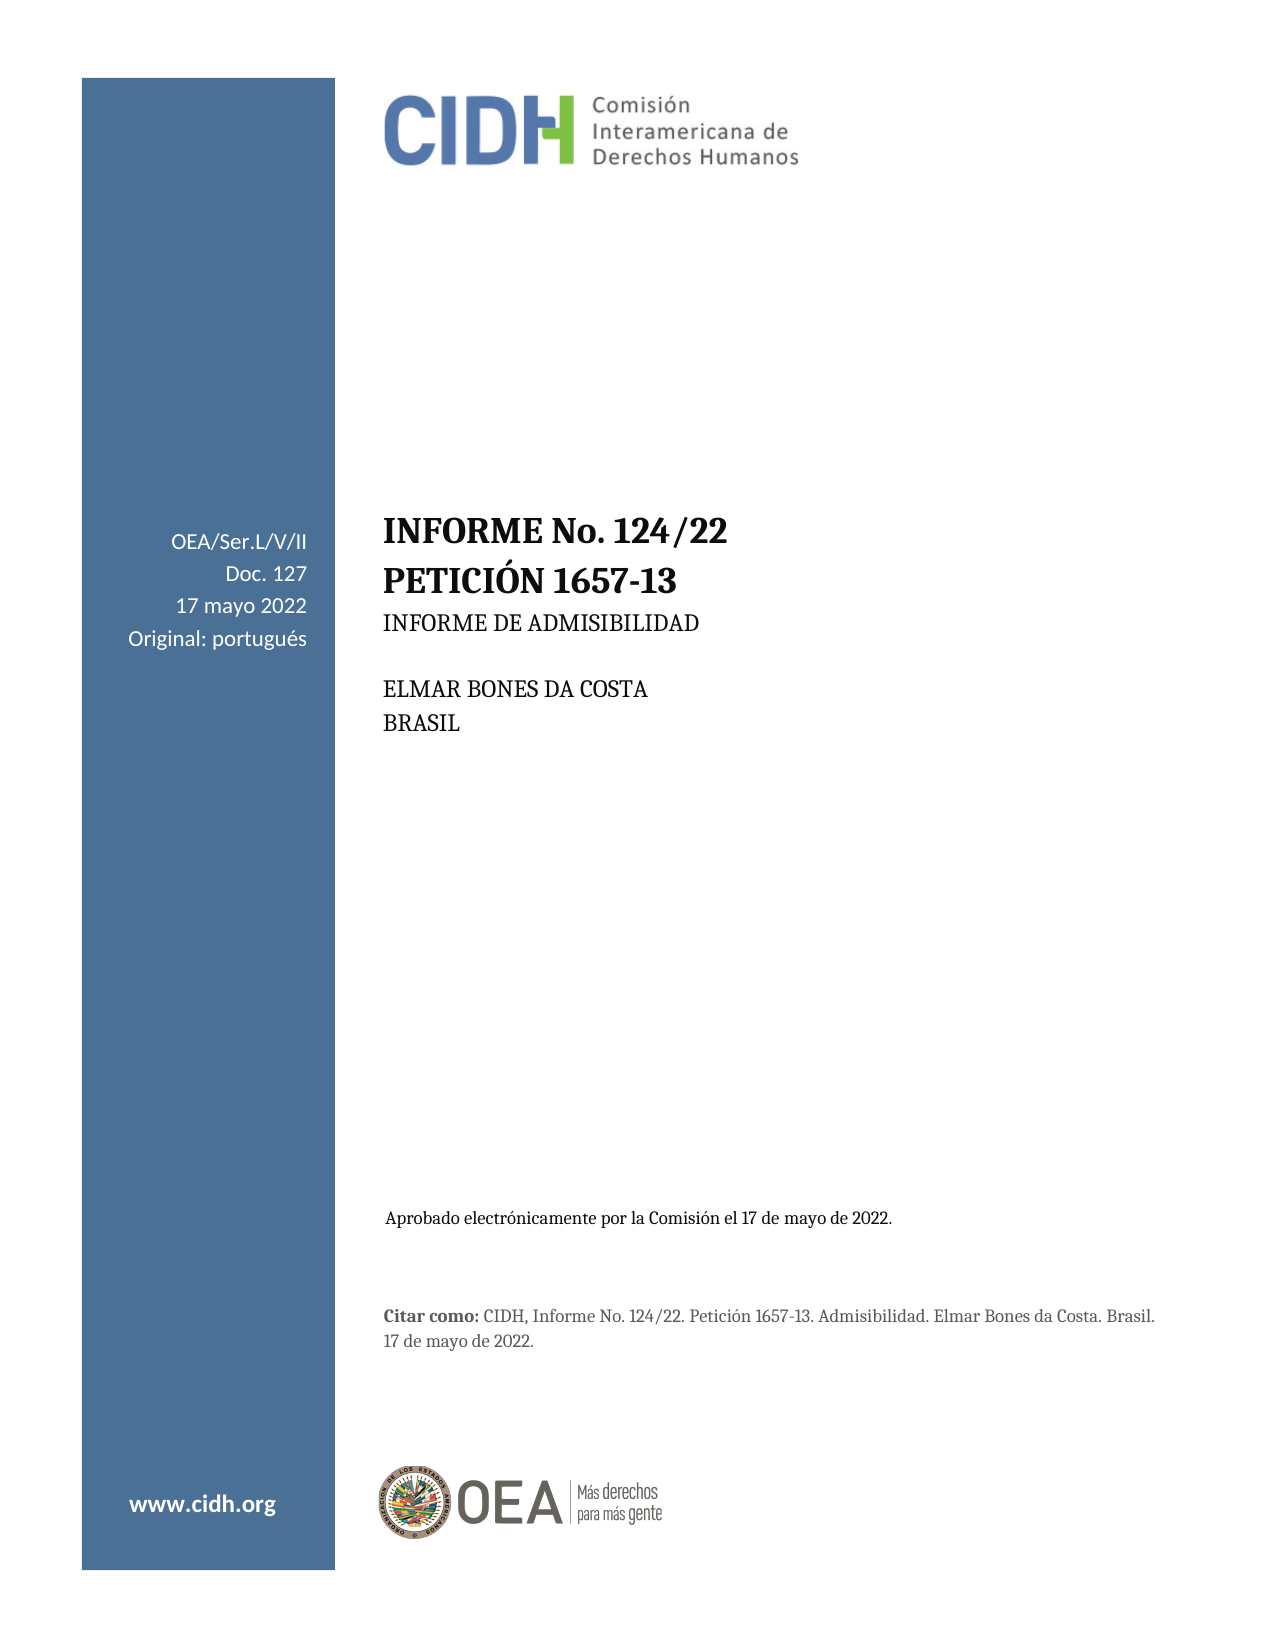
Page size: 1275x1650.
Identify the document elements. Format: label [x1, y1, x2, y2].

picture [378, 1466, 662, 1539]
picture [375, 87, 810, 172]
